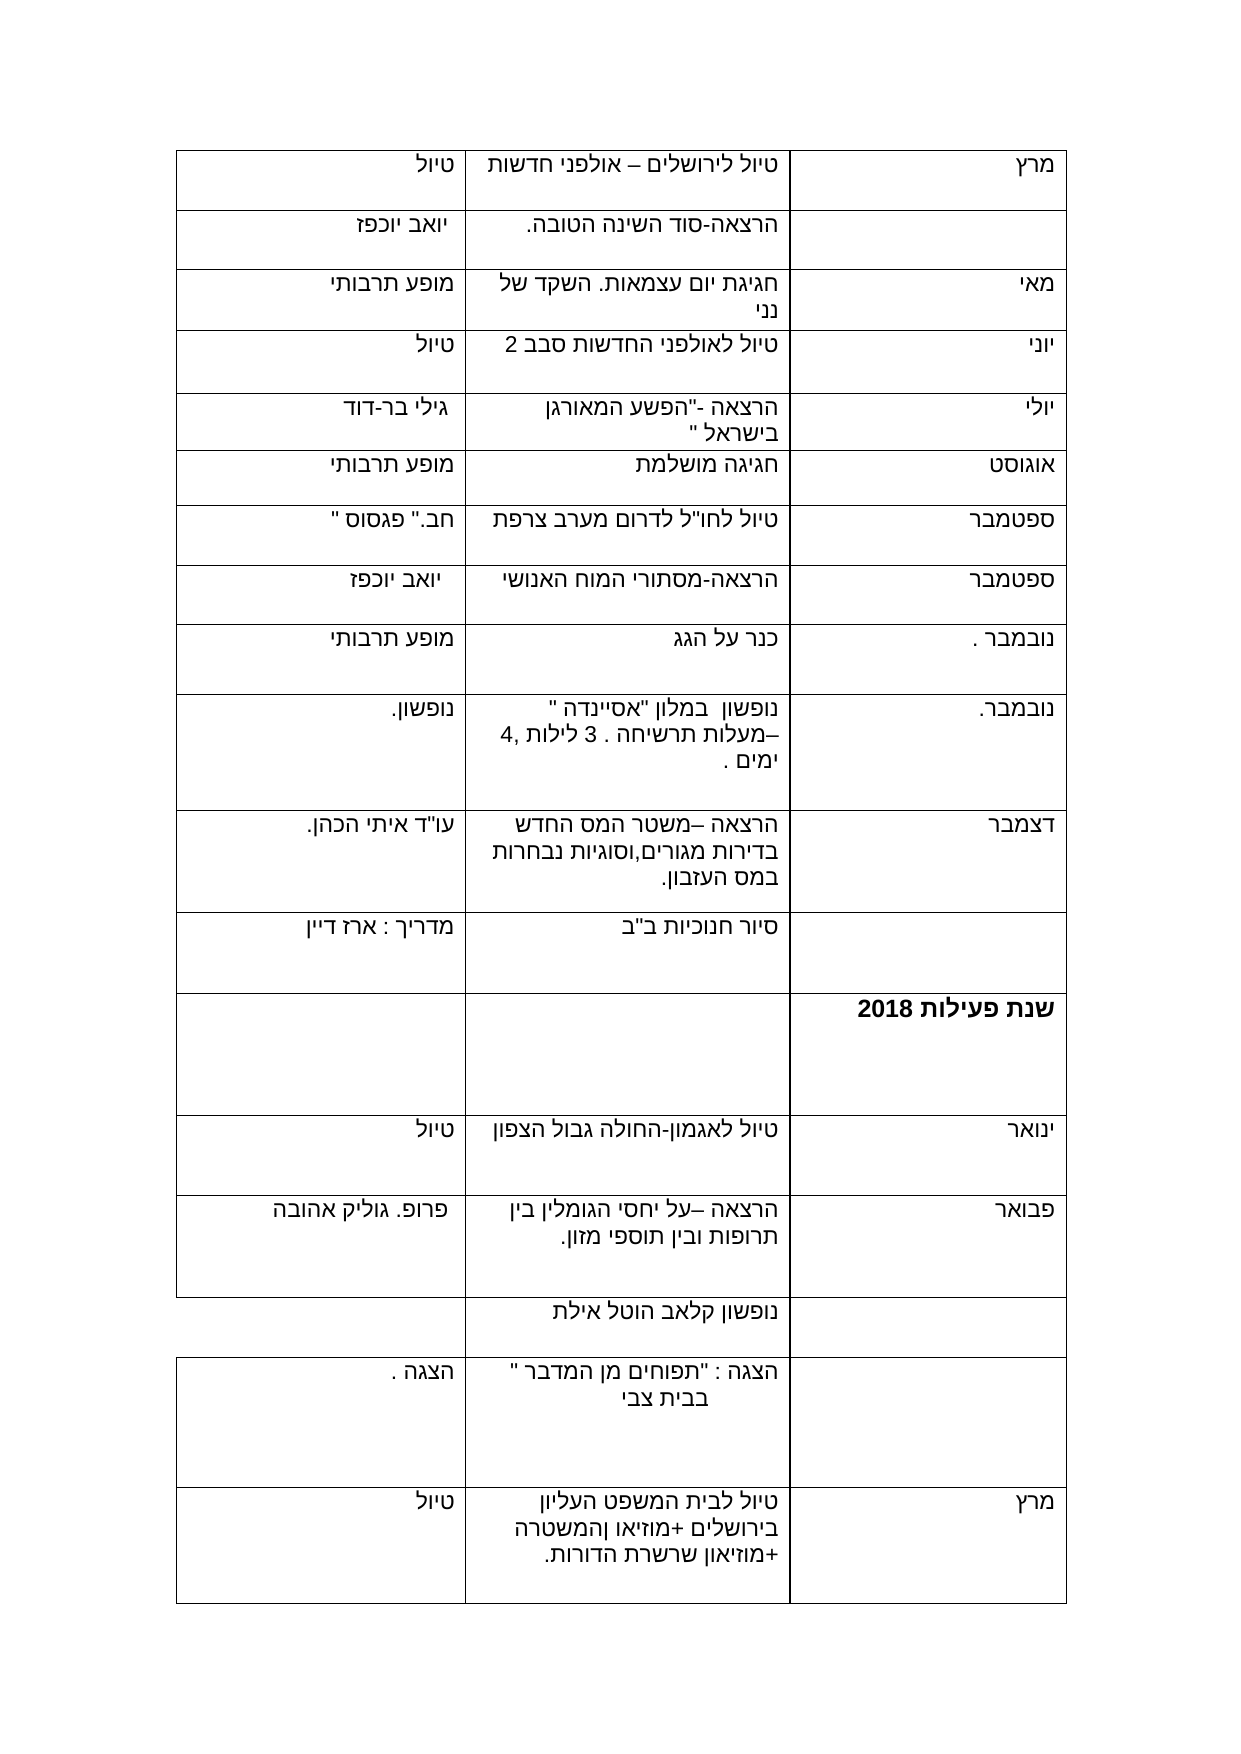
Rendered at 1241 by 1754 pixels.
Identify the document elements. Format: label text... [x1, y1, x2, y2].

table_cell פרופ. גוליק אהובה [177, 1196, 465, 1297]
table_cell מדריך : ארז דיין [177, 913, 465, 993]
table_cell [177, 994, 465, 1115]
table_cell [466, 1488, 789, 1603]
table_cell הרצאה-מסתורי המוח האנושי [466, 566, 789, 623]
table_cell מופע תרבותי [177, 270, 465, 330]
table_cell אוגוסט [791, 451, 1066, 505]
table_cell ספטמבר [791, 506, 1066, 565]
table_cell יוני [791, 331, 1066, 393]
table_cell סיור חנוכיות ב"ב [466, 913, 789, 993]
table_cell ינואר [791, 1116, 1066, 1195]
table_cell יואב יוכפז [177, 566, 465, 623]
table_cell הצגה . [177, 1358, 465, 1487]
table_cell נופשון קלאב הוטל אילת [466, 1298, 789, 1357]
table_cell ספטמבר [791, 566, 1066, 623]
table_cell הרצאה -"הפשע המאורגן בישראל " [466, 394, 789, 449]
table_cell [791, 211, 1066, 269]
table_cell עו"ד איתי הכהן. [177, 811, 465, 912]
table_cell מאי [791, 270, 1066, 330]
table_cell טיול לאגמון-החולה גבול הצפון [466, 1116, 789, 1195]
table_cell טיול [177, 331, 465, 393]
table_cell מרץ מרץ [791, 1488, 1066, 1603]
table_cell [791, 1298, 1066, 1357]
table_cell הרצאה –משטר המס החדש בדירות מגורים,וסוגיות נבחרות במס העזבון. [466, 811, 789, 912]
table_cell הרצאה-סוד השינה הטובה. [466, 211, 789, 269]
table_cell טיול [177, 151, 465, 210]
table_cell נובמבר . [791, 625, 1066, 693]
table_cell פבואר [791, 1196, 1066, 1297]
table_cell מופע תרבותי [177, 451, 465, 505]
table_cell [466, 994, 789, 1115]
table_cell נופשון. [177, 695, 465, 810]
table_cell חגיגה מושלמת [466, 451, 789, 505]
table_cell טיול לירושלים – אולפני חדשות [466, 151, 789, 210]
table_cell טיול לחו"ל לדרום מערב צרפת [466, 506, 789, 565]
table_cell טיול [177, 1116, 465, 1195]
table_cell נופשון במלון "אסיינדה " –מעלות תרשיחה . 3 לילות ,4 ימים . [466, 695, 789, 810]
table_cell גילי בר-דוד [177, 394, 465, 449]
table_cell מופע תרבותי [177, 625, 465, 693]
table_cell הצגה : "תפוחים מן המדבר " בבית צבי [466, 1358, 789, 1487]
table_cell יולי [791, 394, 1066, 449]
table_cell חגיגת יום עצמאות. השקד של נני [466, 270, 789, 330]
table_cell כנר על הגג [466, 625, 789, 693]
table_cell חב." פגסוס " [177, 506, 465, 565]
table_cell טיול לאולפני החדשות סבב 2 [466, 331, 789, 393]
table_cell נובמבר. [791, 695, 1066, 810]
table_cell שנת פעילות 2018 [791, 994, 1066, 1115]
table_cell [791, 1358, 1066, 1487]
table_cell דצמבר [791, 811, 1066, 912]
table_cell [791, 913, 1066, 993]
table_cell טיול סיור [177, 1488, 465, 1603]
table_cell מרץ [791, 151, 1066, 210]
table_cell הרצאה –על יחסי הגומלין בין תרופות ובין תוספי מזון. [466, 1196, 789, 1297]
table_cell יואב יוכפז [177, 211, 465, 269]
